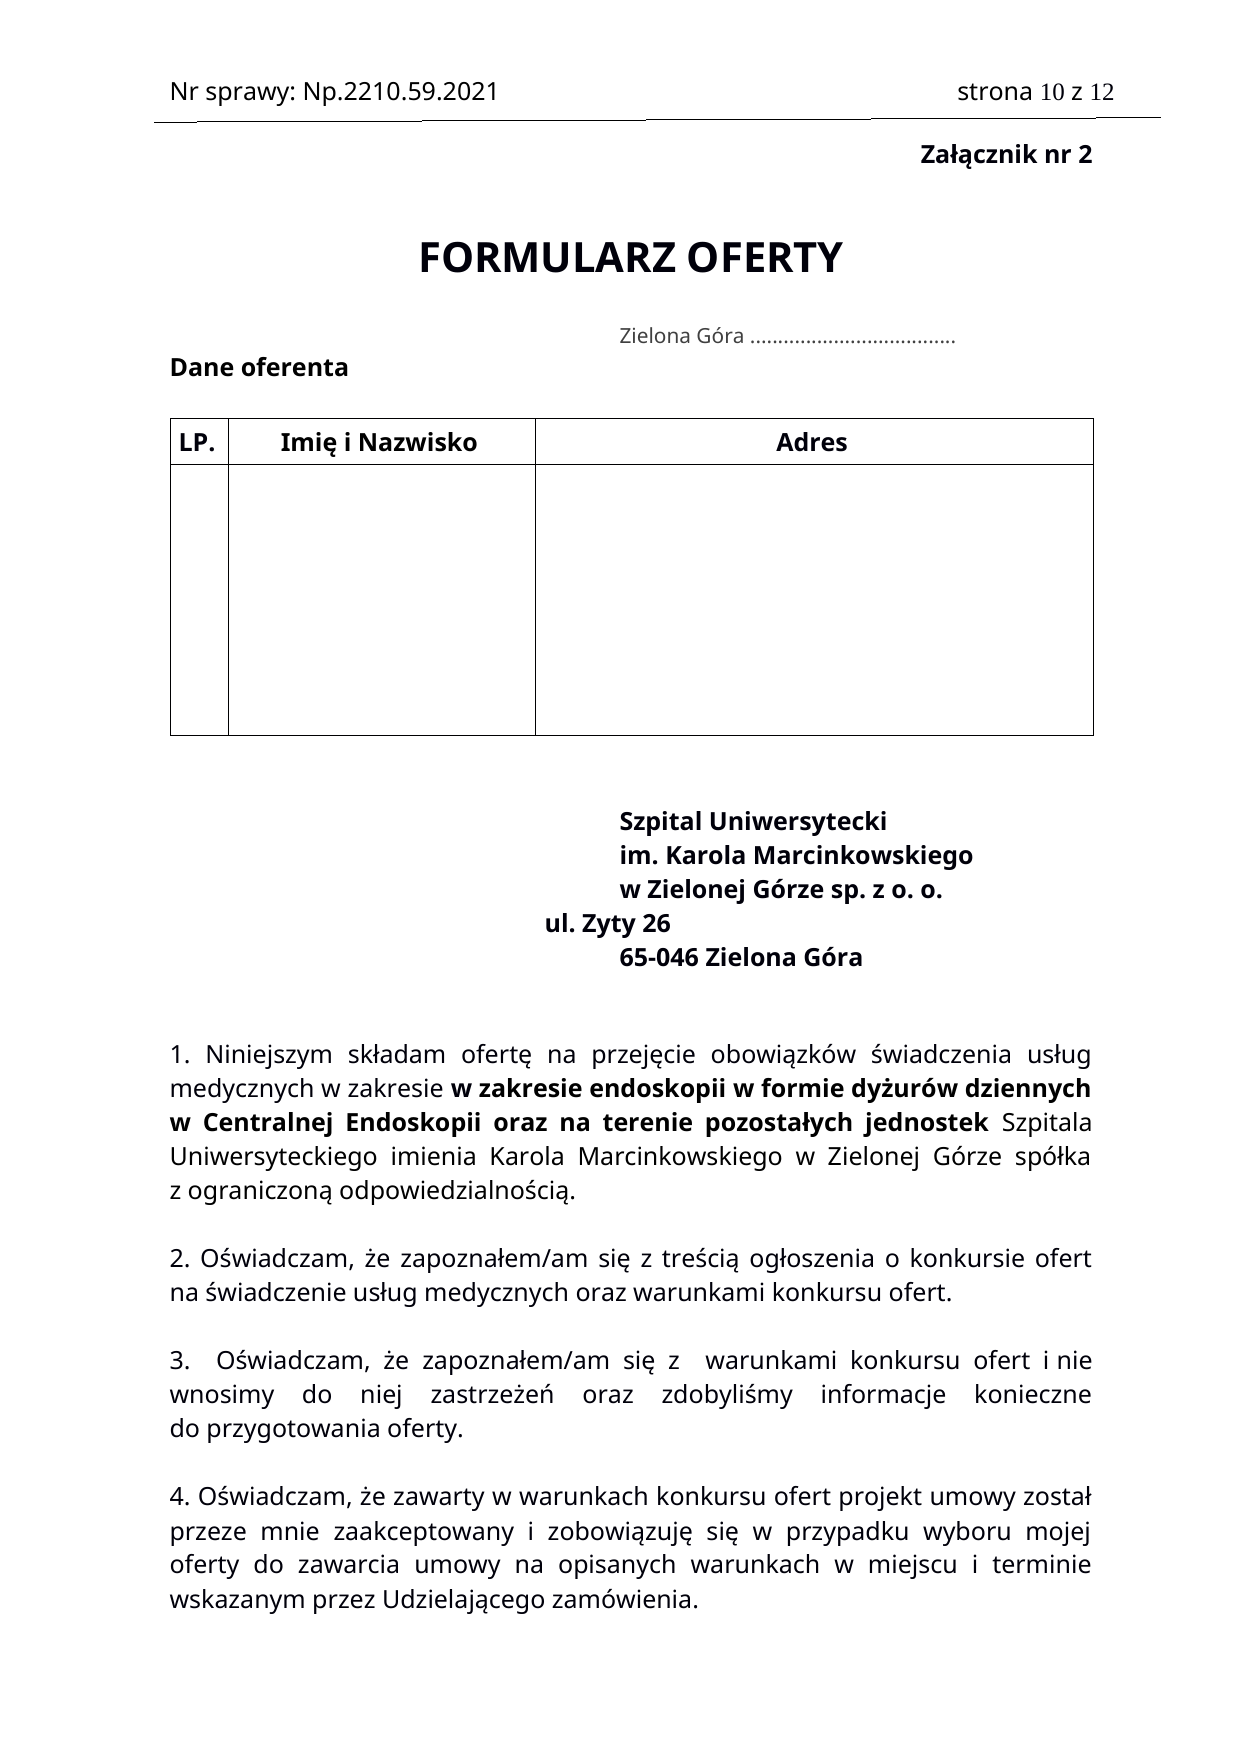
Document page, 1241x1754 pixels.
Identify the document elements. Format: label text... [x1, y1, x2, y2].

title 65-046 Zielona Góra [169, 940, 1092, 974]
text 4. Oświadczam, że zawarty w warunkach konkursu ofert projekt umowy został przeze mnie zaakceptowany i zobowiązuję się w przypadku wyboru mojej oferty do zawarcia umowy na opisanych warunkach w miejscu i terminie wskazanym przez Udzielającego zamówienia. [169, 1479, 1092, 1615]
table_cell [229, 465, 535, 735]
table_header LP. [171, 419, 228, 464]
table_cell [536, 465, 1093, 735]
table_header Imię i Nazwisko [229, 419, 535, 464]
table_cell [171, 465, 228, 735]
title w Zielonej Górze sp. z o. o. [169, 872, 1092, 906]
title ul. Zyty 26 [169, 906, 1092, 940]
title im. Karola Marcinkowskiego [169, 837, 1092, 872]
text FORMULARZ OFERTY [169, 228, 1092, 285]
title Szpital Uniwersytecki [169, 803, 1092, 837]
list Załącznik nr 2 [228, 137, 1092, 171]
text 1. Niniejszym składam ofertę na przejęcie obowiązków świadczenia usług medycznych w zakresie w zakresie endoskopii w formie dyżurów dziennych w Centralnej Endoskopii oraz na terenie pozostałych jednostek Szpitala Uniwersyteckiego imienia Karola Marcinkowskiego w Zielonej Górze spółka z ograniczoną odpowiedzialnością. [169, 1036, 1092, 1207]
title Dane oferenta [169, 350, 1092, 384]
table_header Adres [536, 419, 1093, 464]
subtitle Zielona Góra ..................................... [169, 321, 1092, 350]
text 3. Oświadczam, że zapoznałem/am się z warunkami konkursu ofert i nie wnosimy do niej zastrzeżeń oraz zdobyliśmy informacje konieczne do przygotowania oferty. [169, 1343, 1092, 1445]
text 2. Oświadczam, że zapoznałem/am się z treścią ogłoszenia o konkursie ofert na świadczenie usług medycznych oraz warunkami konkursu ofert. [169, 1241, 1092, 1309]
